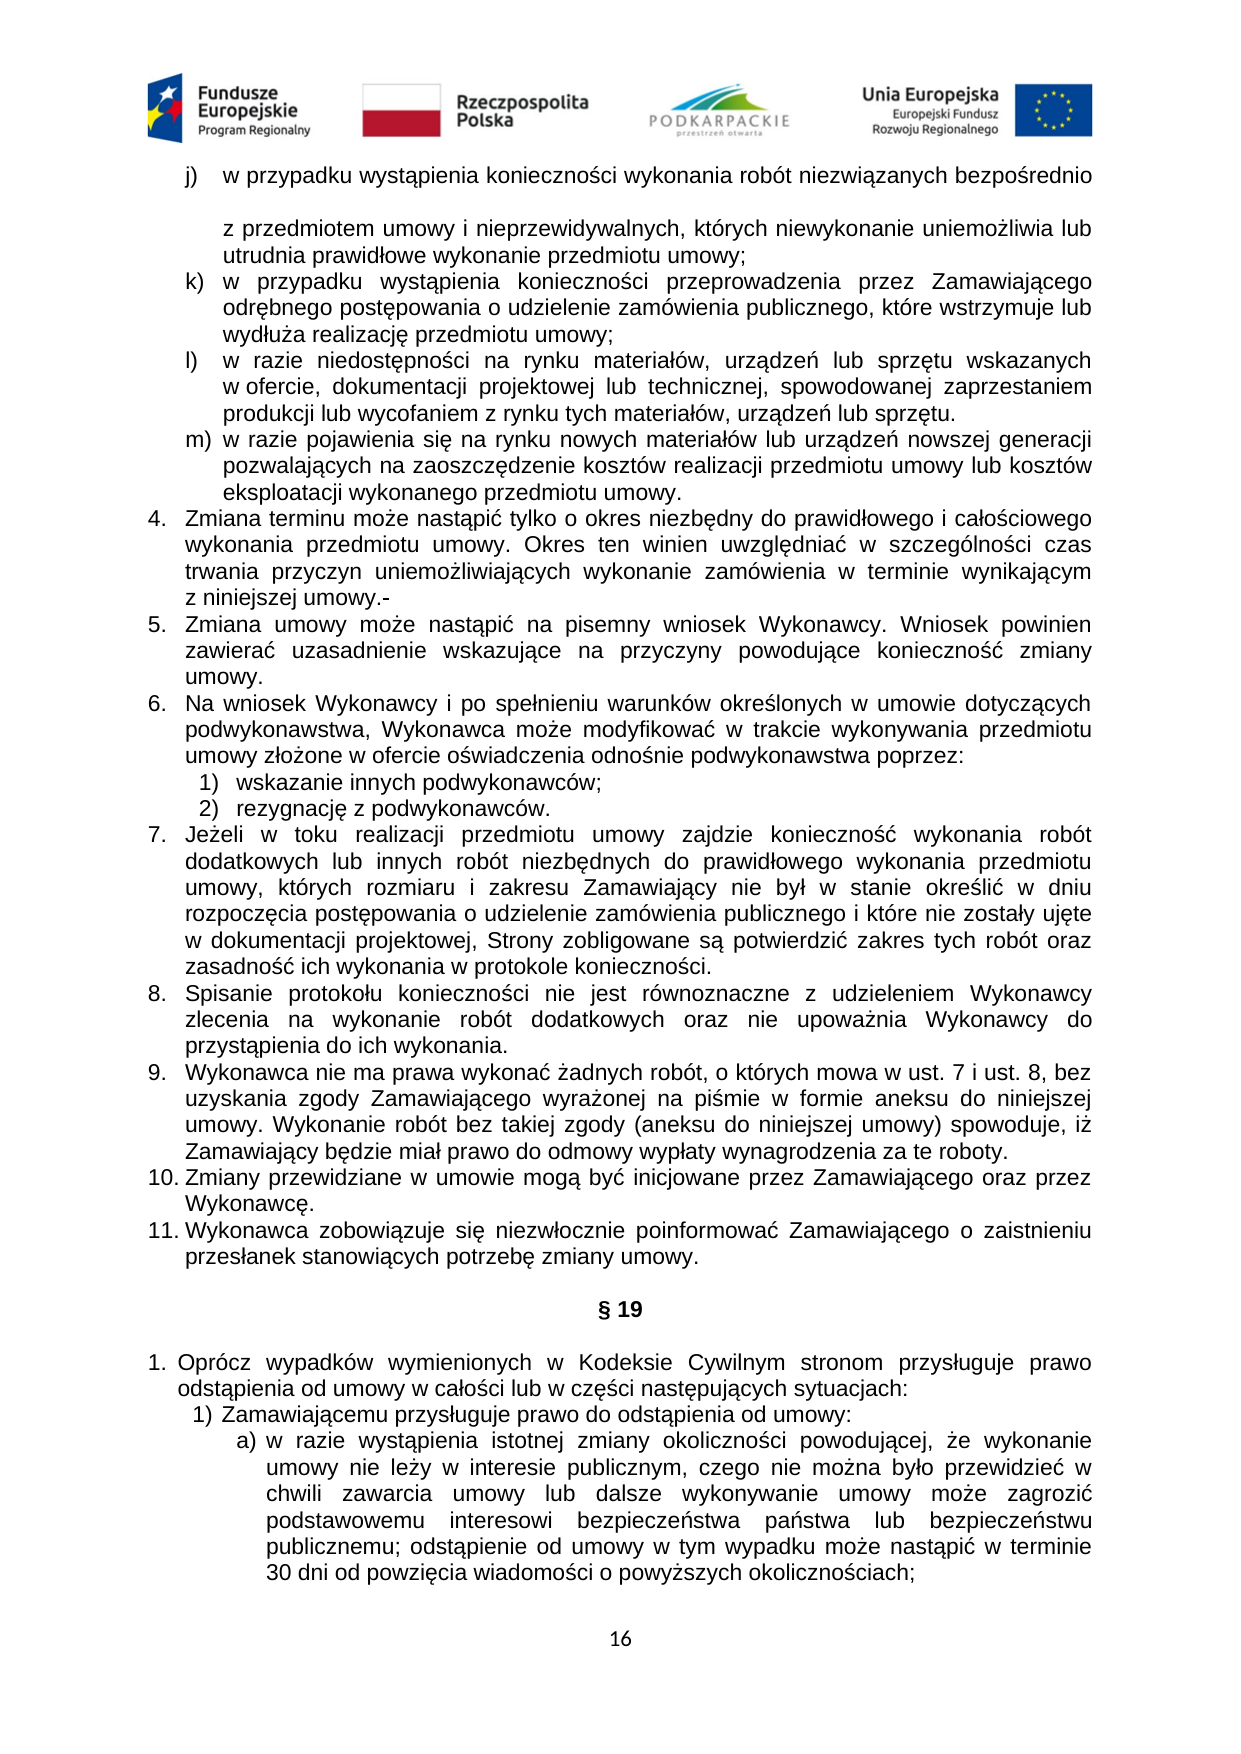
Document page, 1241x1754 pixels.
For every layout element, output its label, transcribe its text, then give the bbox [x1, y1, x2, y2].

list Wykonawca zobowiązuje się niezwłocznie poinformować Zamawiającego o zaistnieniu przesłanek stanowiących potrzebę zmiany umowy. [148, 1217, 1093, 1269]
picture [147, 73, 1093, 143]
list Zamawiającemu przysługuje prawo do odstąpienia od umowy: [192, 1401, 1093, 1427]
list w razie wystąpienia istotnej zmiany okoliczności powodującej, że wykonanie umowy nie leży w interesie publicznym, czego nie można było przewidzieć w chwili zawarcia umowy lub dalsze wykonywanie umowy może zagrozić podstawowemu interesowi bezpieczeństwa państwa lub bezpieczeństwu publicznemu; odstąpienie od umowy w tym wypadku może nastąpić w terminie 30 dni od powzięcia wiadomości o powyższych okolicznościach; [236, 1427, 1093, 1586]
list Na wniosek Wykonawcy i po spełnieniu warunków określonych w umowie dotyczących podwykonawstwa, Wykonawca może modyfikować w trakcie wykonywania przedmiotu umowy złożone w ofercie oświadczenia odnośnie podwykonawstwa poprzez: [148, 689, 1093, 769]
list rezygnację z podwykonawców. [199, 795, 1093, 821]
list Oprócz wypadków wymienionych w Kodeksie Cywilnym stronom przysługuje prawo odstąpienia od umowy w całości lub w części następujących sytuacjach: [148, 1348, 1093, 1401]
list wskazanie innych podwykonawców; [199, 769, 1093, 795]
list Zmiana terminu może nastąpić tylko o okres niezbędny do prawidłowego i całościowego wykonania przedmiotu umowy. Okres ten winien uwzględniać w szczególności czas trwania przyczyn uniemożliwiających wykonanie zamówienia w terminie wynikającym z niniejszej umowy. [148, 505, 1093, 611]
list w razie niedostępności na rynku materiałów, urządzeń lub sprzętu wskazanych w ofercie, dokumentacji projektowej lub technicznej, spowodowanej zaprzestaniem produkcji lub wycofaniem z rynku tych materiałów, urządzeń lub sprzętu. [185, 347, 1093, 426]
list Wykonawca nie ma prawa wykonać żadnych robót, o których mowa w ust. 7 i ust. 8, bez uzyskania zgody Zamawiającego wyrażonej na piśmie w formie aneksu do niniejszej umowy. Wykonanie robót bez takiej zgody (aneksu do niniejszej umowy) spowoduje, iż Zamawiający będzie miał prawo do odmowy wypłaty wynagrodzenia za te roboty. [148, 1058, 1093, 1164]
list w przypadku wystąpienia konieczności przeprowadzenia przez Zamawiającego odrębnego postępowania o udzielenie zamówienia publicznego, które wstrzymuje lub wydłuża realizację przedmiotu umowy; [185, 268, 1093, 347]
list Zmiany przewidziane w umowie mogą być inicjowane przez Zamawiającego oraz przez Wykonawcę. [148, 1164, 1093, 1217]
list w przypadku wystąpienia konieczności wykonania robót niezwiązanych bezpośrednio z przedmiotem umowy i nieprzewidywalnych, których niewykonanie uniemożliwia lub utrudnia prawidłowe wykonanie przedmiotu umowy; [185, 162, 1093, 268]
text § 19 [148, 1296, 1093, 1322]
list w razie pojawienia się na rynku nowych materiałów lub urządzeń nowszej generacji pozwalających na zaoszczędzenie kosztów realizacji przedmiotu umowy lub kosztów eksploatacji wykonanego przedmiotu umowy. [185, 426, 1093, 505]
list Jeżeli w toku realizacji przedmiotu umowy zajdzie konieczność wykonania robót dodatkowych lub innych robót niezbędnych do prawidłowego wykonania przedmiotu umowy, których rozmiaru i zakresu Zamawiający nie był w stanie określić w dniu rozpoczęcia postępowania o udzielenie zamówienia publicznego i które nie zostały ujęte w dokumentacji projektowej, Strony zobligowane są potwierdzić zakres tych robót oraz zasadność ich wykonania w protokole konieczności. [148, 821, 1093, 979]
list Spisanie protokołu konieczności nie jest równoznaczne z udzieleniem Wykonawcy zlecenia na wykonanie robót dodatkowych oraz nie upoważnia Wykonawcy do przystąpienia do ich wykonania. [148, 979, 1093, 1058]
list Zmiana umowy może nastąpić na pisemny wniosek Wykonawcy. Wniosek powinien zawierać uzasadnienie wskazujące na przyczyny powodujące konieczność zmiany umowy. [148, 611, 1093, 689]
